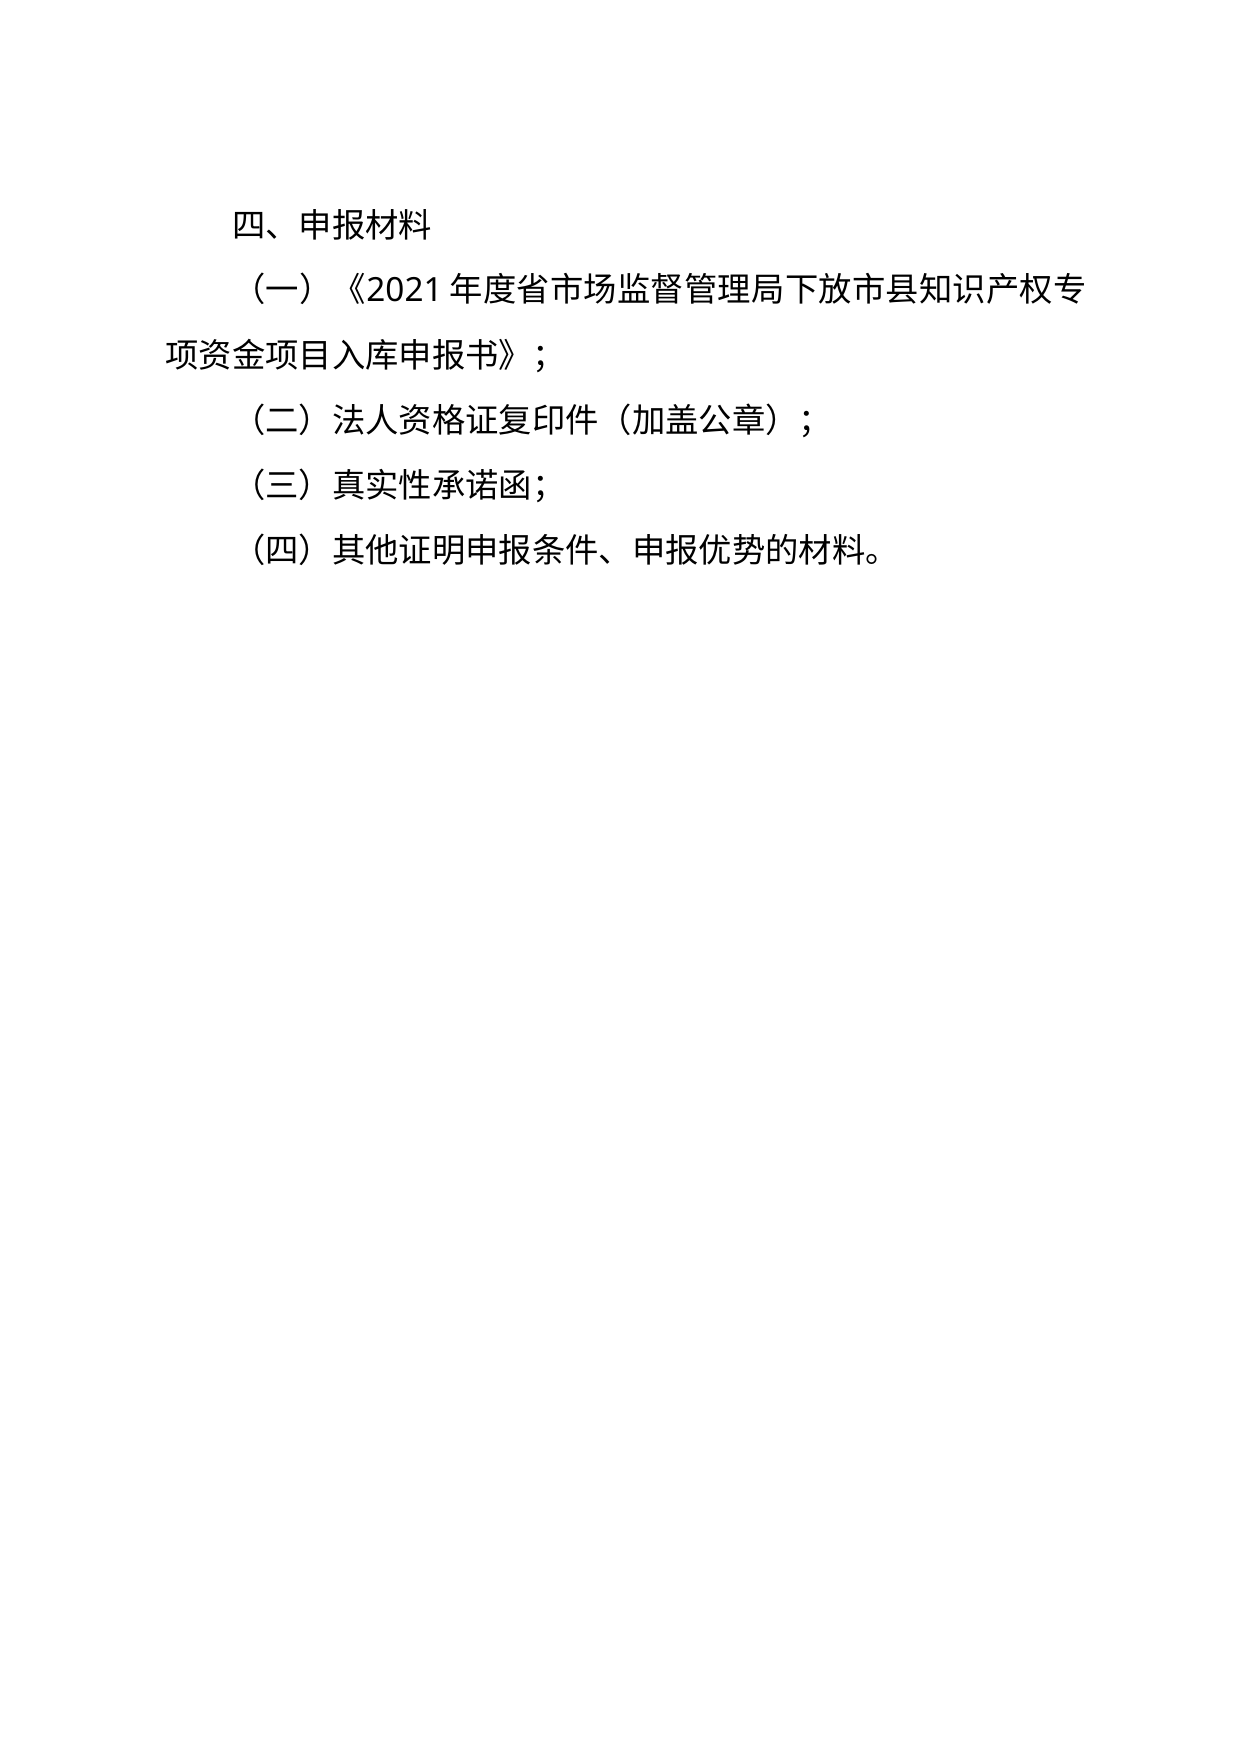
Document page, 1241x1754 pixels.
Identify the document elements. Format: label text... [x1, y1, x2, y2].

text 四、申报材料 [165, 190, 1087, 255]
text （一）《2021年度省市场监督管理局下放市县知识产权专项资金项目入库申报书》； [165, 255, 1087, 385]
text （二）法人资格证复印件（加盖公章）； [165, 385, 1087, 450]
subtitle （三）真实性承诺函； [165, 450, 1087, 515]
text （四）其他证明申报条件、申报优势的材料。 [165, 515, 1087, 580]
